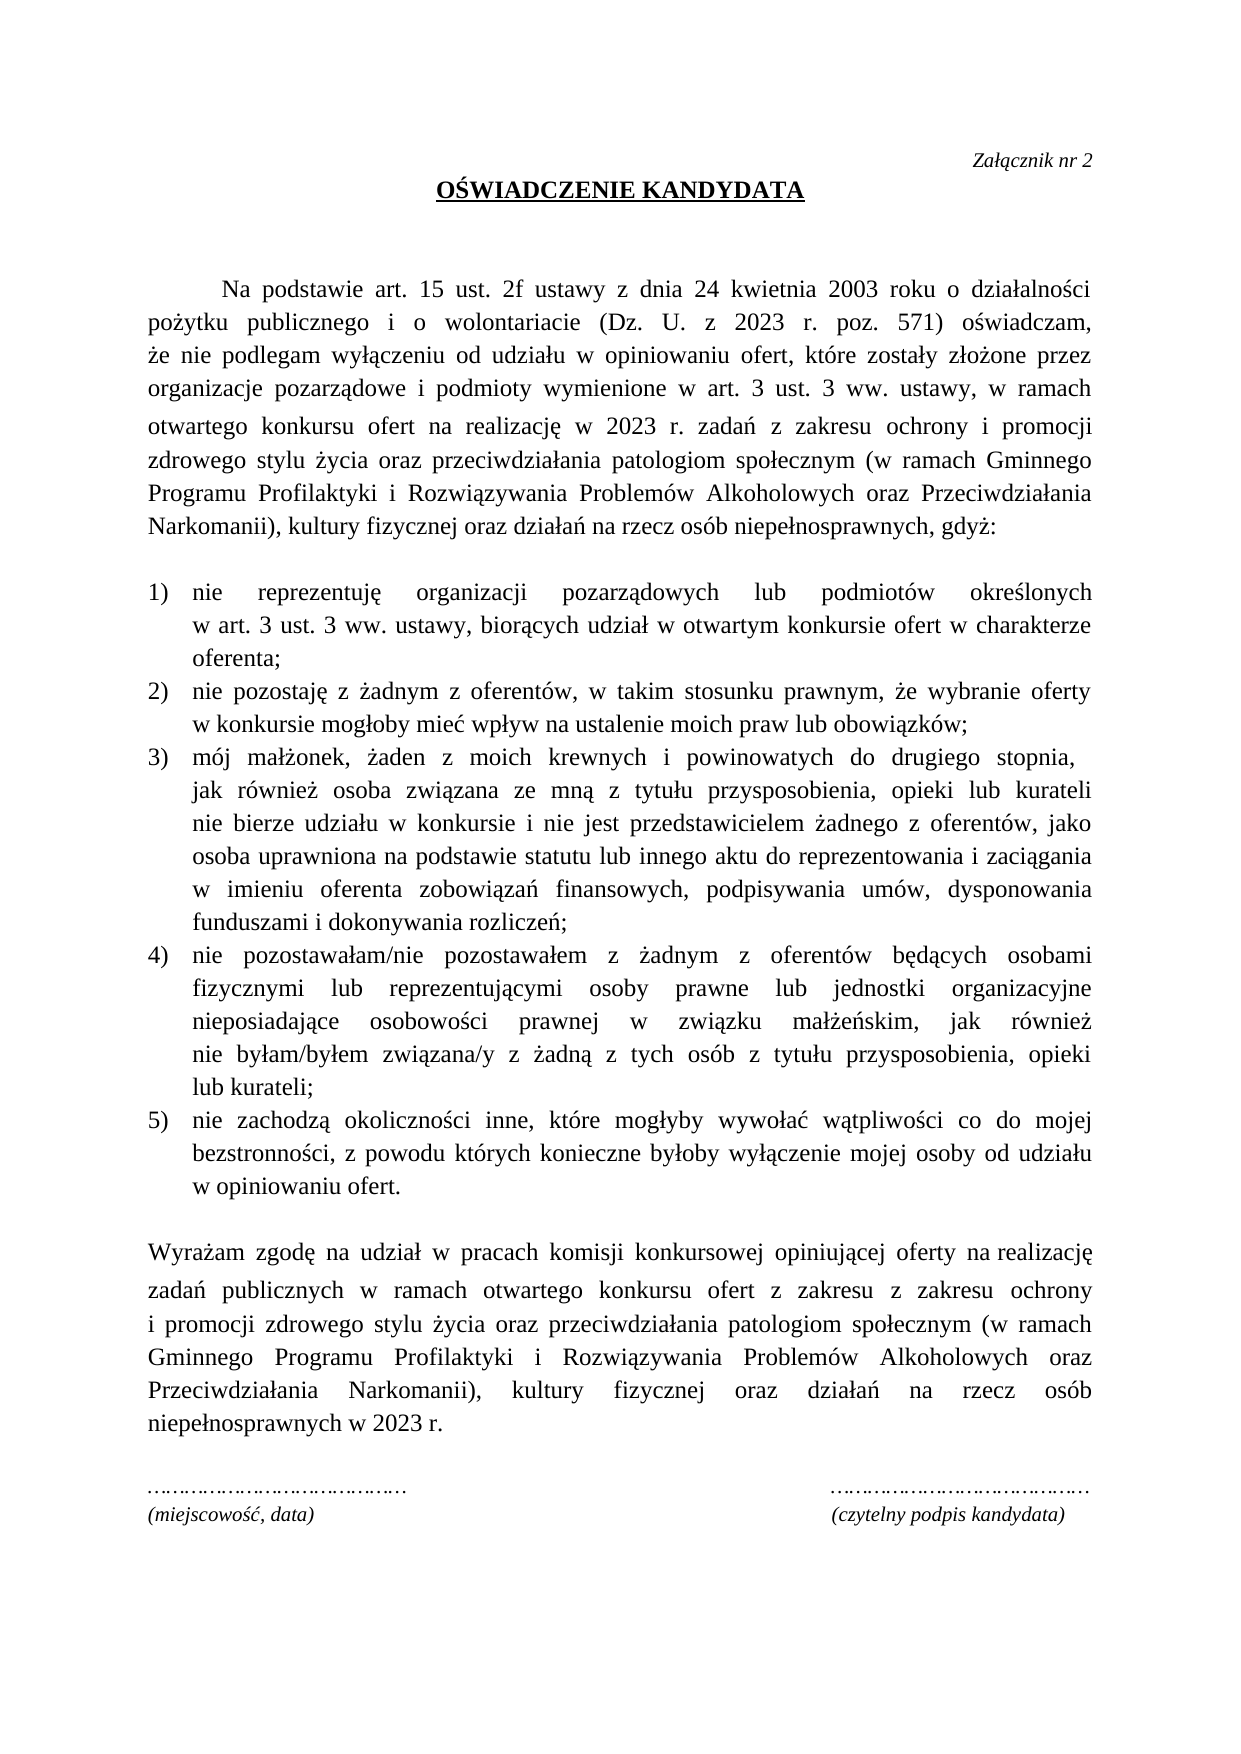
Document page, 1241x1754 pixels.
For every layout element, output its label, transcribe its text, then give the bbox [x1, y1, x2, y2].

list nie reprezentuję organizacji pozarządowych lub podmiotów określonych w art. 3 ust. 3 ww. ustawy, biorących udział w otwartym konkursie ofert w charakterze oferenta; [148, 577, 1093, 672]
list nie pozostawałam/nie pozostawałem z żadnym z oferentów będących osobami fizycznymi lub reprezentującymi osoby prawne lub jednostki organizacyjne nieposiadające osobowości prawnej w związku małżeńskim, jak również nie byłam/byłem związana/y z żadną z tych osób z tytułu przysposobienia, opieki lub kurateli; [148, 940, 1093, 1101]
text …………………………………… …………………………………… [148, 1474, 1093, 1498]
list nie zachodzą okoliczności inne, które mogłyby wywołać wątpliwości co do mojej bezstronności, z powodu których konieczne byłoby wyłączenie mojej osoby od udziału w opiniowaniu ofert. [148, 1105, 1093, 1200]
text Załącznik nr 2 [148, 148, 1093, 172]
text Wyrażam zgodę na udział w pracach komisji konkursowej opiniującej oferty na realizację zadań publicznych w ramach otwartego konkursu ofert z zakresu z zakresu ochrony i promocji zdrowego stylu życia oraz przeciwdziałania patologiom społecznym (w ramach Gminnego Programu Profilaktyki i Rozwiązywania Problemów Alkoholowych oraz Przeciwdziałania Narkomanii), kultury fizycznej oraz działań na rzecz osób niepełnosprawnych w 2023 r. [148, 1237, 1093, 1437]
text Na podstawie art. 15 ust. 2f ustawy z dnia 24 kwietnia 2003 roku o działalności pożytku publicznego i o wolontariacie (Dz. U. z 2023 r. poz. 571) oświadczam, że nie podlegam wyłączeniu od udziału w opiniowaniu ofert, które zostały złożone przez organizacje pozarządowe i podmioty wymienione w art. 3 ust. 3 ww. ustawy, w ramach otwartego konkursu ofert na realizację w 2023 r. zadań z zakresu ochrony i promocji zdrowego stylu życia oraz przeciwdziałania patologiom społecznym (w ramach Gminnego Programu Profilaktyki i Rozwiązywania Problemów Alkoholowych oraz Przeciwdziałania Narkomanii), kultury fizycznej oraz działań na rzecz osób niepełnosprawnych, gdyż: [148, 274, 1093, 540]
list mój małżonek, żaden z moich krewnych i powinowatych do drugiego stopnia, jak również osoba związana ze mną z tytułu przysposobienia, opieki lub kurateli nie bierze udziału w konkursie i nie jest przedstawicielem żadnego z oferentów, jako osoba uprawniona na podstawie statutu lub innego aktu do reprezentowania i zaciągania w imieniu oferenta zobowiązań finansowych, podpisywania umów, dysponowania funduszami i dokonywania rozliczeń; [148, 742, 1093, 936]
text (miejscowość, data) (czytelny podpis kandydata) [148, 1502, 1093, 1526]
list nie pozostaję z żadnym z oferentów, w takim stosunku prawnym, że wybranie oferty w konkursie mogłoby mieć wpływ na ustalenie moich praw lub obowiązków; [148, 676, 1093, 738]
text OŚWIADCZENIE KANDYDATA [148, 175, 1093, 204]
